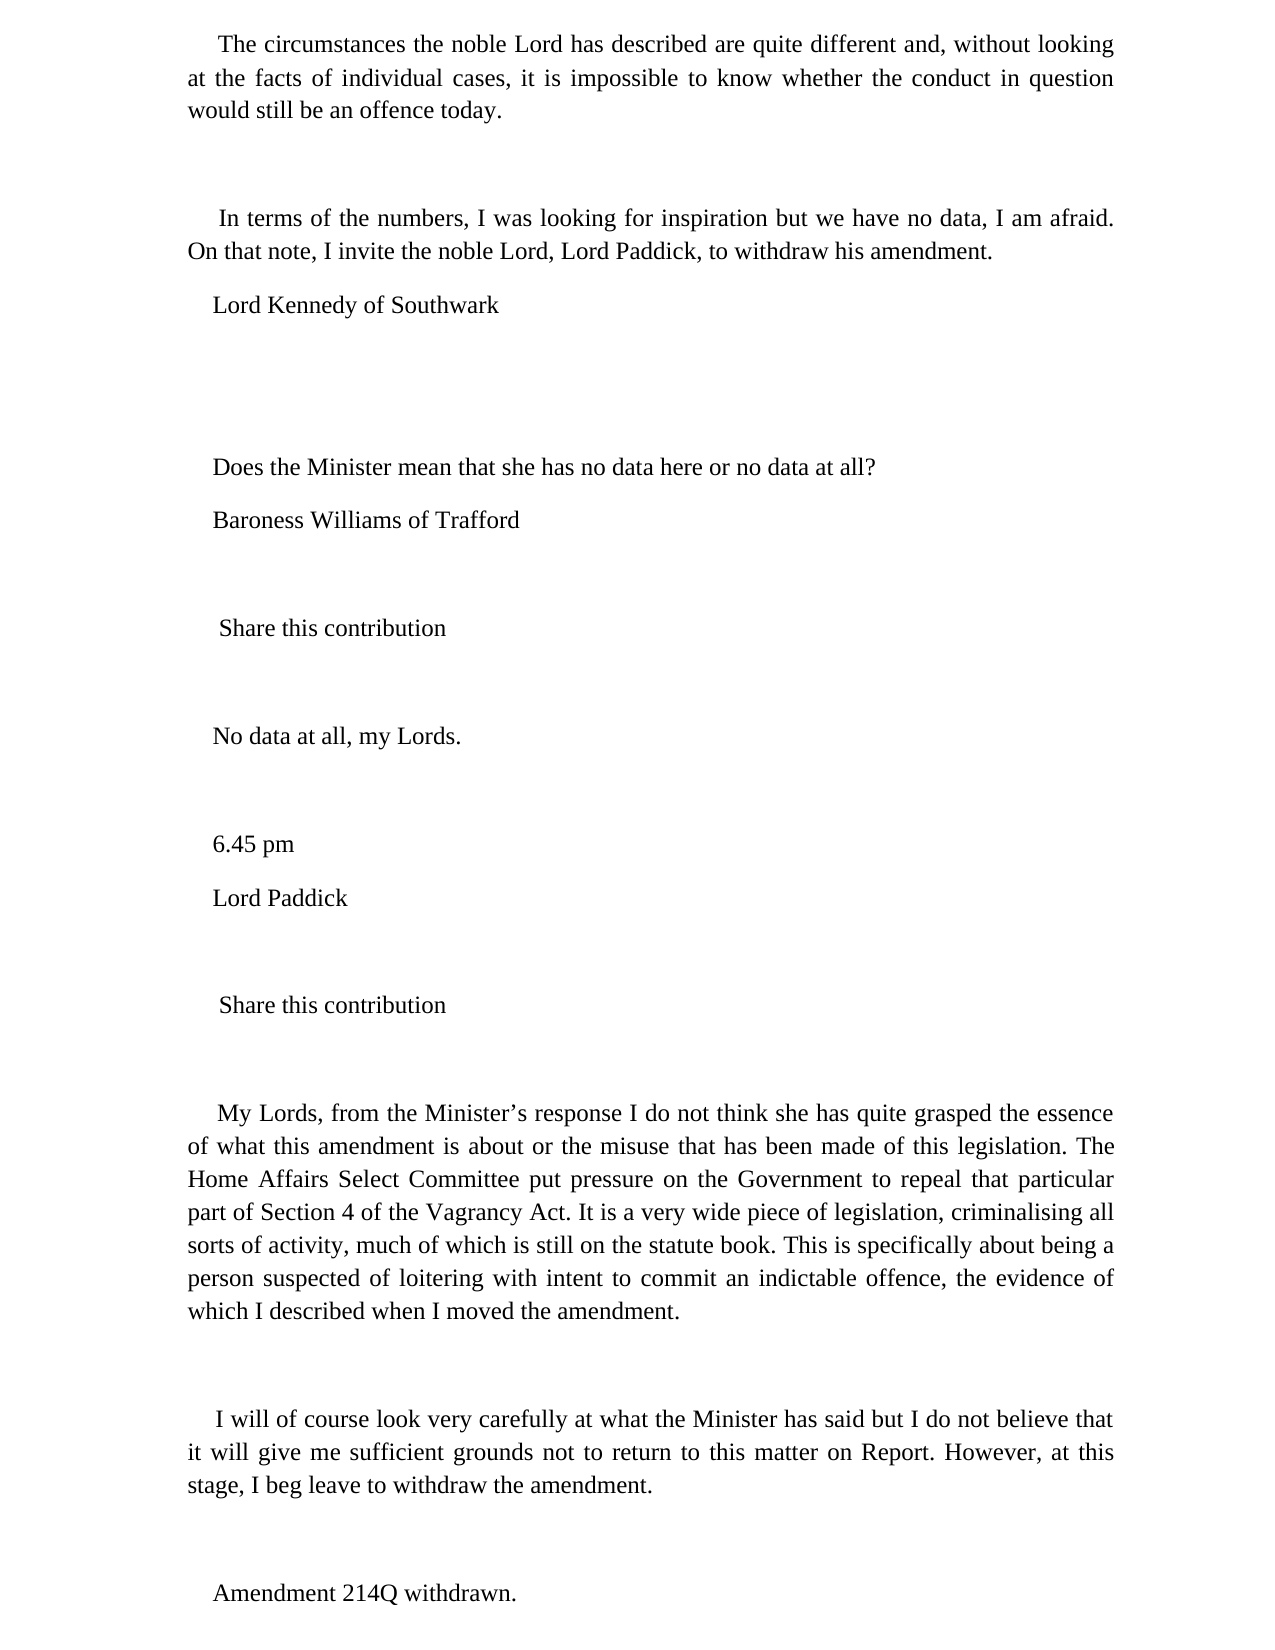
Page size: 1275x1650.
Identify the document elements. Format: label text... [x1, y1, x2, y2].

text My Lords, from the Minister’s response I do not think she has quite grasped the essence of what this amendment is about or the misuse that has been made of this legislation. The Home Affairs Select Committee put pressure on the Government to repeal that particular part of Section 4 of the Vagrancy Act. It is a very wide piece of legislation, criminalising all sorts of activity, much of which is still on the statute book. This is specifically about being a person suspected ​of loitering with intent to commit an indictable offence, the evidence of which I described when I moved the amendment. [187, 1098, 1116, 1325]
text Lord Paddick [187, 883, 1116, 911]
text In terms of the numbers, I was looking for inspiration but we have no data, I am afraid. On that note, I invite the noble Lord, Lord Paddick, to withdraw his amendment. [187, 203, 1116, 265]
text Share this contribution [187, 990, 1116, 1019]
text Amendment 214Q withdrawn. [187, 1578, 1116, 1606]
text The circumstances the noble Lord has described are quite different and, without looking at the facts of individual cases, it is impossible to know whether the conduct in question would still be an offence today. [187, 29, 1116, 124]
text Share this contribution [187, 613, 1116, 642]
text Lord Kennedy of Southwark [187, 290, 1116, 319]
text I will of course look very carefully at what the Minister has said but I do not believe that it will give me sufficient grounds not to return to this matter on Report. However, at this stage, I beg leave to withdraw the amendment. [187, 1404, 1116, 1499]
text 6.45 pm [187, 829, 1116, 857]
text Does the Minister mean that she has no data here or no data at all? [187, 452, 1116, 481]
text No data at all, my Lords. [187, 721, 1116, 750]
text Baroness Williams of Trafford [187, 506, 1116, 534]
